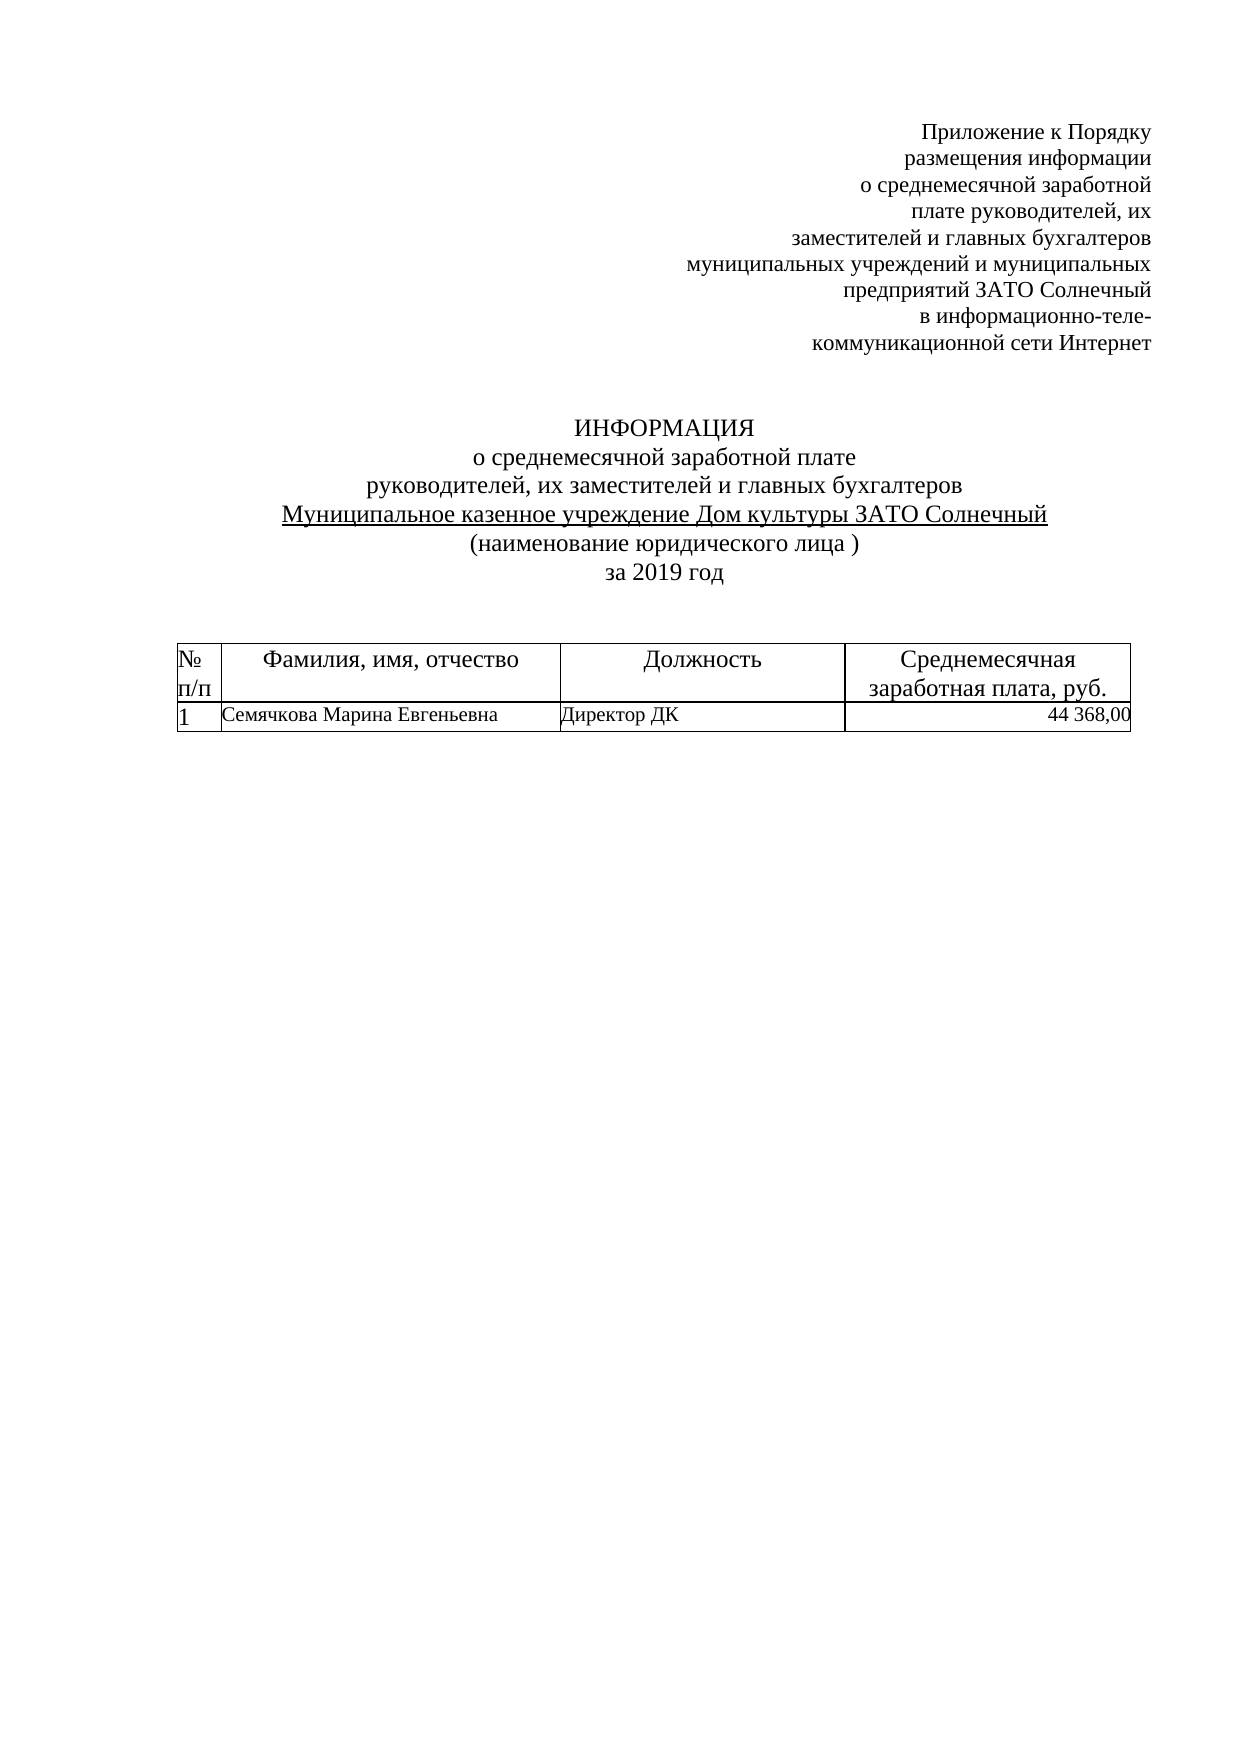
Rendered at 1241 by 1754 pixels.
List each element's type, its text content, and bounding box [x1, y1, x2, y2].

text коммуникационной сети Интернет [177, 329, 1152, 355]
text о среднемесячной заработной плате [177, 442, 1152, 470]
table_cell Семячкова Марина Евгеньевна [222, 703, 560, 731]
text за 2019 год [177, 557, 1152, 585]
text заместителей и главных бухгалтеров [177, 223, 1152, 250]
text муниципальных учреждений и муниципальных предприятий ЗАТО Солнечный [177, 250, 1152, 303]
text плате руководителей, их [177, 197, 1152, 223]
text в информационно-теле- [177, 303, 1152, 329]
text размещения информации [177, 144, 1152, 171]
text руководителей, их заместителей и главных бухгалтеров [177, 470, 1152, 499]
table_header № п/п [178, 644, 221, 701]
text ИНФОРМАЦИЯ [177, 413, 1152, 442]
table_header Фамилия, имя, отчество [222, 644, 560, 701]
text (наименование юридического лица ) [177, 528, 1152, 557]
table_header Должность [561, 644, 844, 701]
table_header Среднемесячная заработная плата, руб. [846, 644, 1130, 701]
table_cell 1 [178, 703, 221, 731]
table_cell 44 368,00 [846, 703, 1130, 731]
text Приложение к Порядку [177, 118, 1152, 144]
text о среднемесячной заработной [177, 171, 1152, 197]
text Муниципальное казенное учреждение Дом культуры ЗАТО Солнечный [177, 499, 1152, 528]
table_cell Директор ДК [561, 703, 844, 731]
